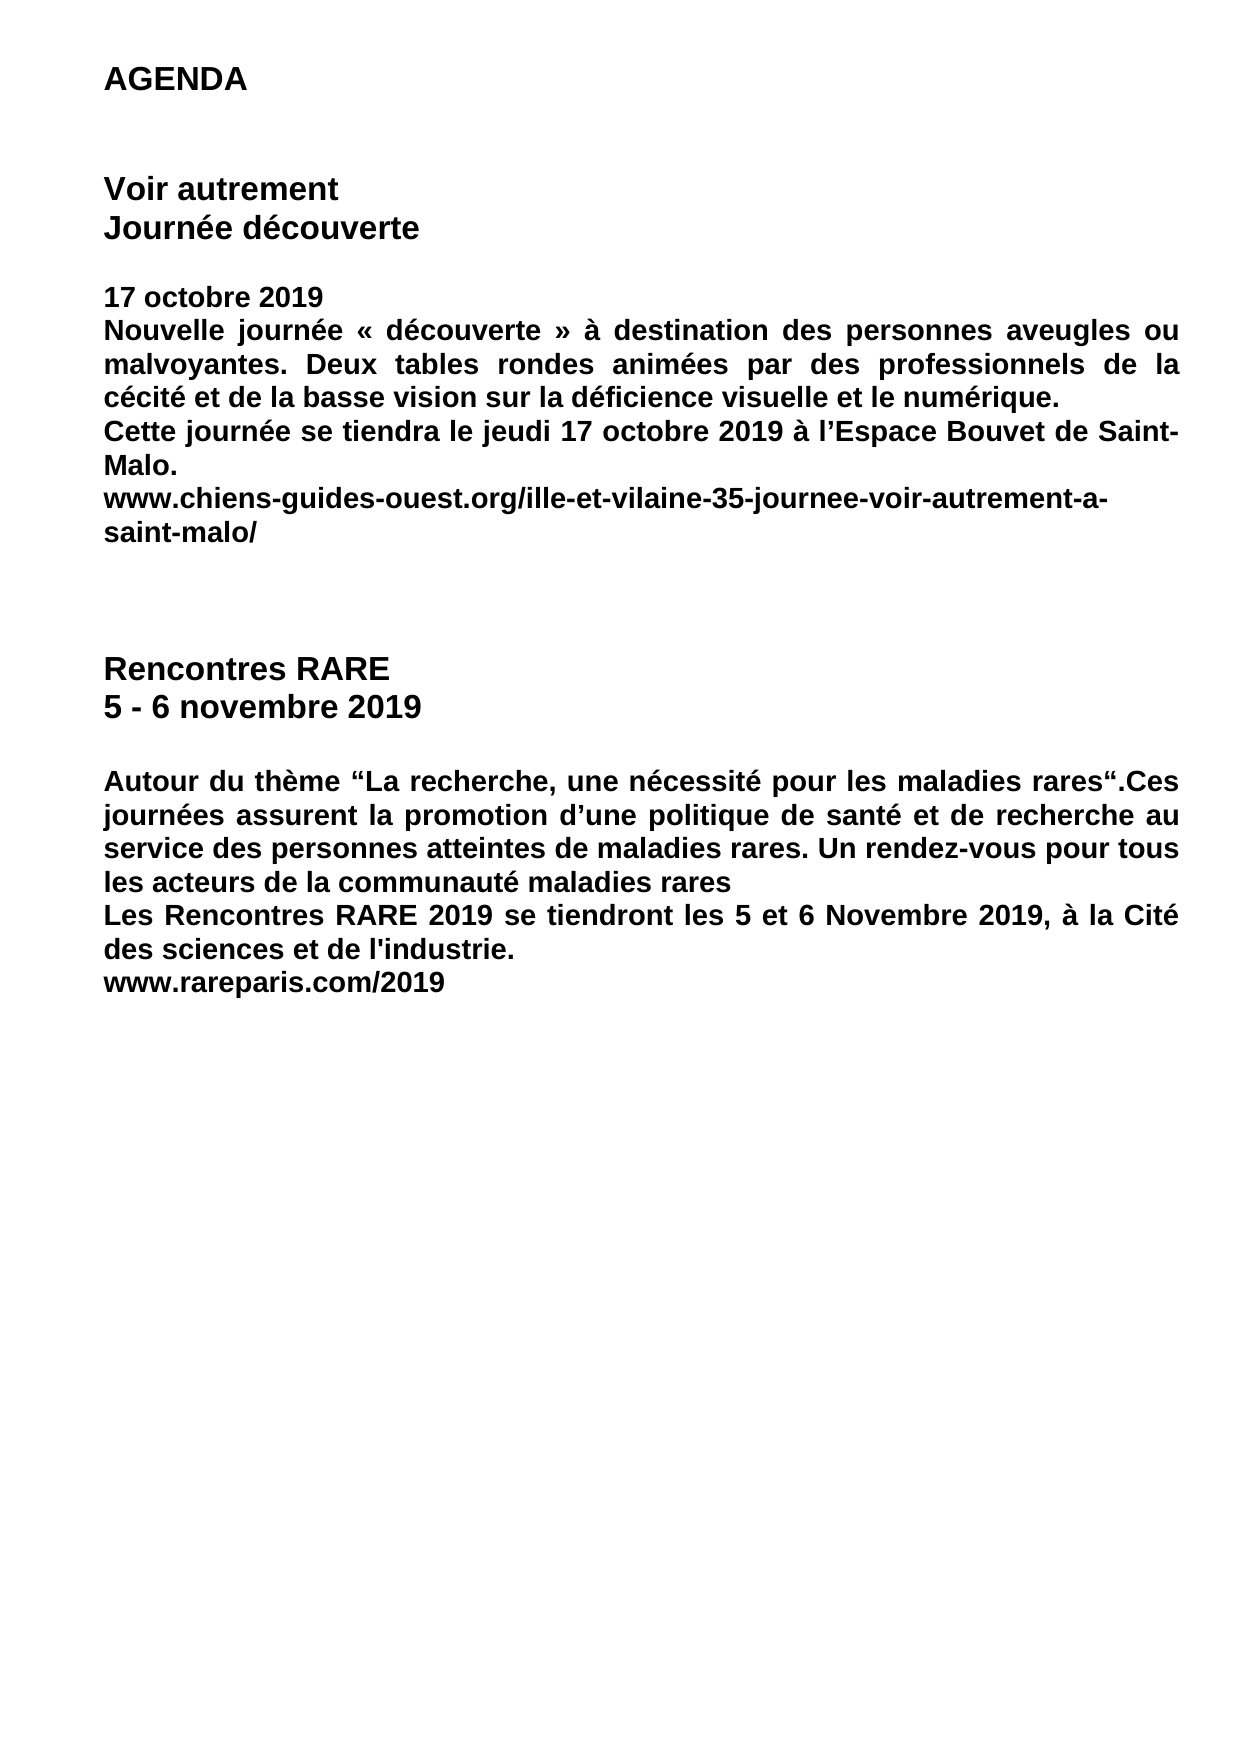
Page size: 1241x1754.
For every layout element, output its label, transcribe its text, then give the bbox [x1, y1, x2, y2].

text Autour du thème “La recherche, une nécessité pour les maladies rares“.Ces journées assurent la promotion d’une politique de santé et de recherche au service des personnes atteintes de maladies rares. Un rendez-vous pour tous les acteurs de la communauté maladies rares [103, 764, 1181, 898]
text AGENDA [103, 59, 1180, 97]
text 5 - 6 novembre 2019 [103, 687, 1181, 726]
text www.chiens-guides-ouest.org/ille-et-vilaine-35-journee-voir-autrement-a-saint-malo/ [103, 481, 1181, 548]
text Nouvelle journée « découverte » à destination des personnes aveugles ou malvoyantes. Deux tables rondes animées par des professionnels de la cécité et de la basse vision sur la déficience visuelle et le numérique. [103, 313, 1181, 414]
text Cette journée se tiendra le jeudi 17 octobre 2019 à l’Espace Bouvet de Saint-Malo. [103, 414, 1181, 481]
text Voir autrement [103, 169, 1181, 208]
text Rencontres RARE [103, 649, 1181, 687]
text 17 octobre 2019 [103, 280, 1181, 313]
text Journée découverte [103, 208, 1181, 246]
text www.rareparis.com/2019 [103, 965, 1181, 999]
text Les Rencontres RARE 2019 se tiendront les 5 et 6 Novembre 2019, à la Cité des sciences et de l'industrie. [103, 898, 1181, 965]
